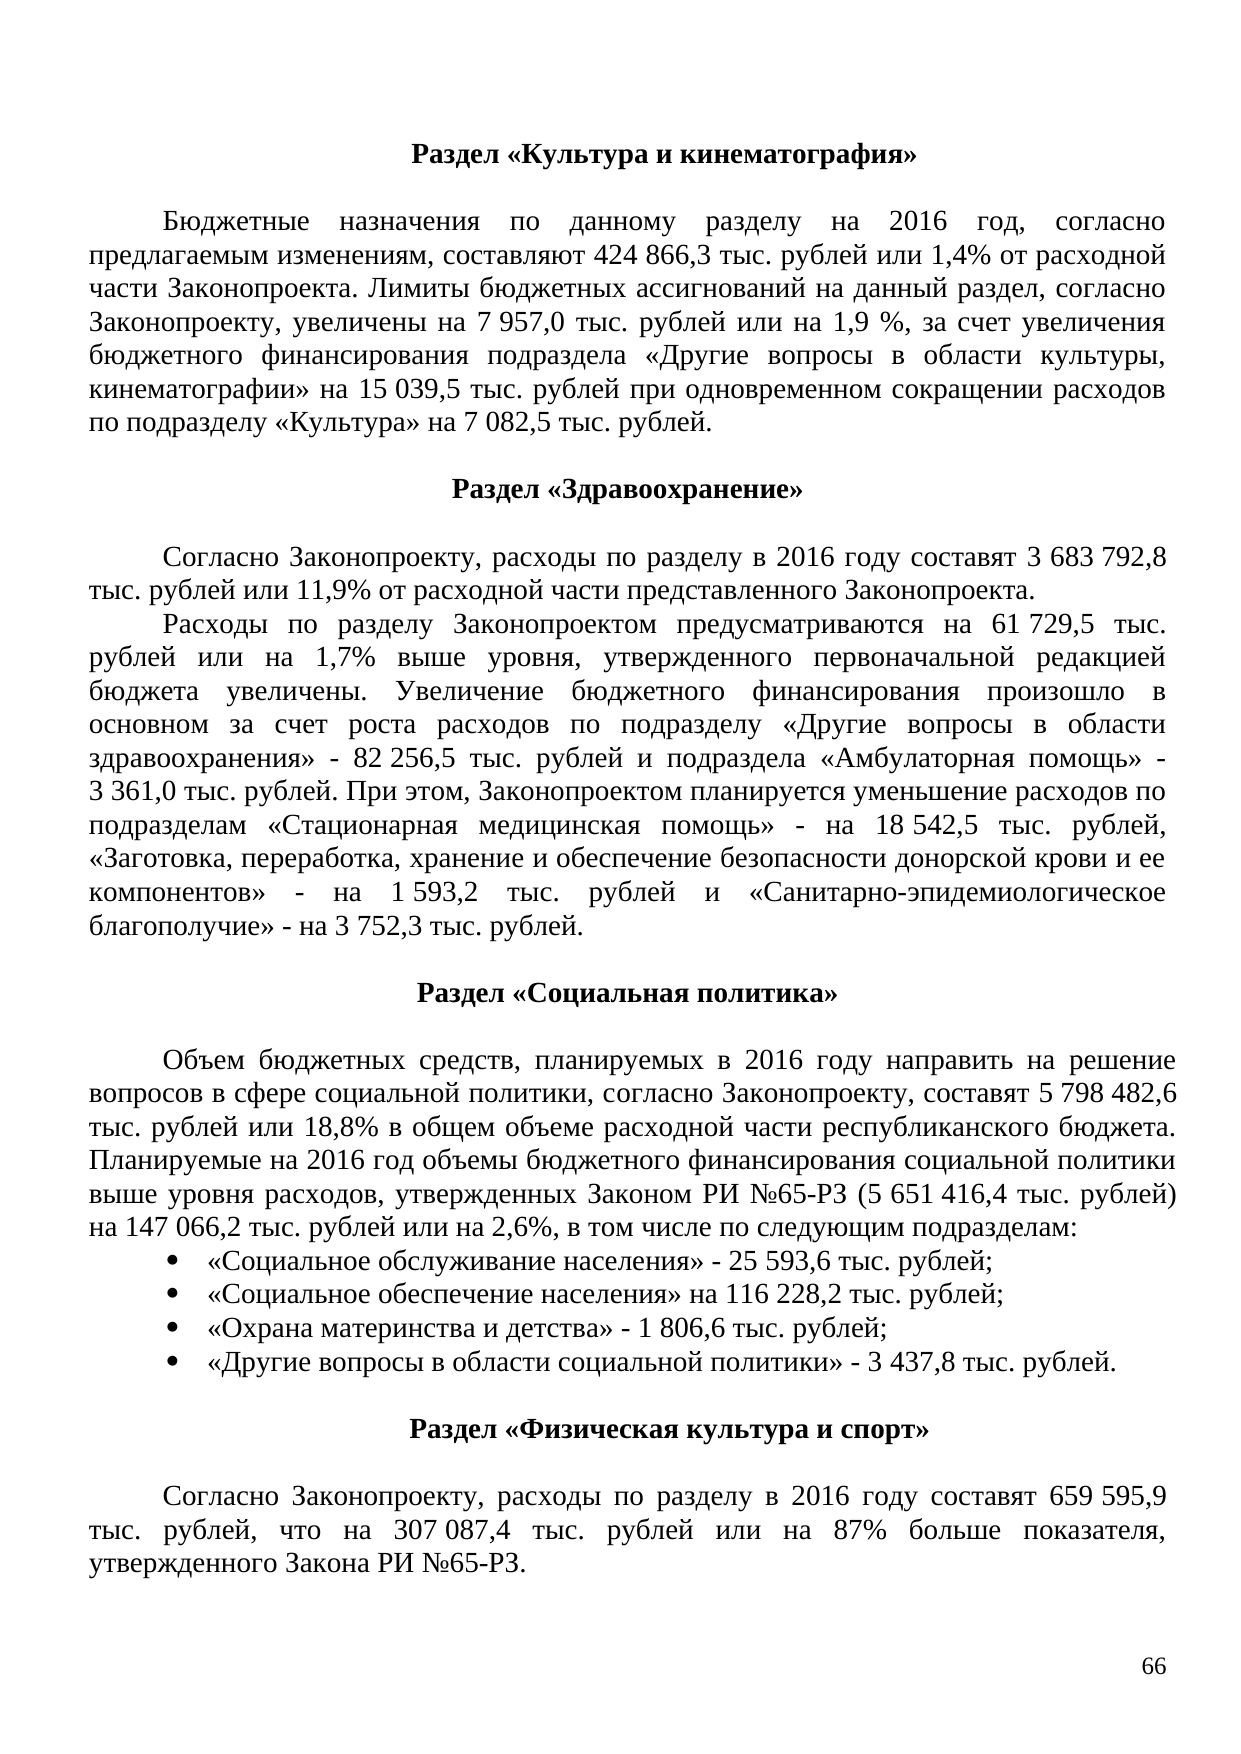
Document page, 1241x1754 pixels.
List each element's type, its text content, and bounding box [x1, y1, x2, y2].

text Согласно Законопроекту, расходы по разделу в 2016 году составят 3 683 792,8 тыс. рублей или 11,9% от расходной части представленного Законопроекта. [89, 539, 1167, 606]
list «Другие вопросы в области социальной политики» - 3 437,8 тыс. рублей. [90, 1344, 1167, 1378]
list «Социальное обеспечение населения» на 116 228,2 тыс. рублей; [90, 1277, 1167, 1310]
text Раздел «Здравоохранение» [89, 472, 1167, 505]
text Объем бюджетных средств, планируемых в 2016 году направить на решение вопросов в сфере социальной политики, согласно Законопроекту, составят 5 798 482,6 тыс. рублей или 18,8% в общем объеме расходной части республиканского бюджета. Планируемые на 2016 год объемы бюджетного финансирования социальной политики выше уровня расходов, утвержденных Законом РИ №65-РЗ (5 651 416,4 тыс. рублей) на 147 066,2 тыс. рублей или на 2,6%, в том числе по следующим подразделам: [89, 1042, 1177, 1243]
list «Охрана материнства и детства» - 1 806,6 тыс. рублей; [90, 1310, 1167, 1344]
text Раздел «Физическая культура и спорт» [89, 1411, 1177, 1445]
text Бюджетные назначения по данному разделу на 2016 год, согласно предлагаемым изменениям, составляют 424 866,3 тыс. рублей или 1,4% от расходной части Законопроекта. Лимиты бюджетных ассигнований на данный раздел, согласно Законопроекту, увеличены на 7 957,0 тыс. рублей или на 1,9 %, за счет увеличения бюджетного финансирования подраздела «Другие вопросы в области культуры, кинематографии» на 15 039,5 тыс. рублей при одновременном сокращении расходов по подразделу «Культура» на 7 082,5 тыс. рублей. [89, 203, 1167, 438]
text Раздел «Социальная политика» [89, 975, 1167, 1008]
text Раздел «Культура и кинематография» [89, 136, 1167, 170]
text Согласно Законопроекту, расходы по разделу в 2016 году составят 659 595,9 тыс. рублей, что на 307 087,4 тыс. рублей или на 87% больше показателя, утвержденного Закона РИ №65-РЗ. [89, 1478, 1167, 1579]
text Расходы по разделу Законопроектом предусматриваются на 61 729,5 тыс. рублей или на 1,7% выше уровня, утвержденного первоначальной редакцией бюджета увеличены. Увеличение бюджетного финансирования произошло в основном за счет роста расходов по подразделу «Другие вопросы в области здравоохранения» - 82 256,5 тыс. рублей и подраздела «Амбулаторная помощь» - 3 361,0 тыс. рублей. При этом, Законопроектом планируется уменьшение расходов по подразделам «Стационарная медицинская помощь» - на 18 542,5 тыс. рублей, «Заготовка, переработка, хранение и обеспечение безопасности донорской крови и ее компонентов» - на 1 593,2 тыс. рублей и «Санитарно-эпидемиологическое благополучие» - на 3 752,3 тыс. рублей. [89, 606, 1167, 941]
list «Социальное обслуживание населения» - 25 593,6 тыс. рублей; [90, 1243, 1167, 1277]
